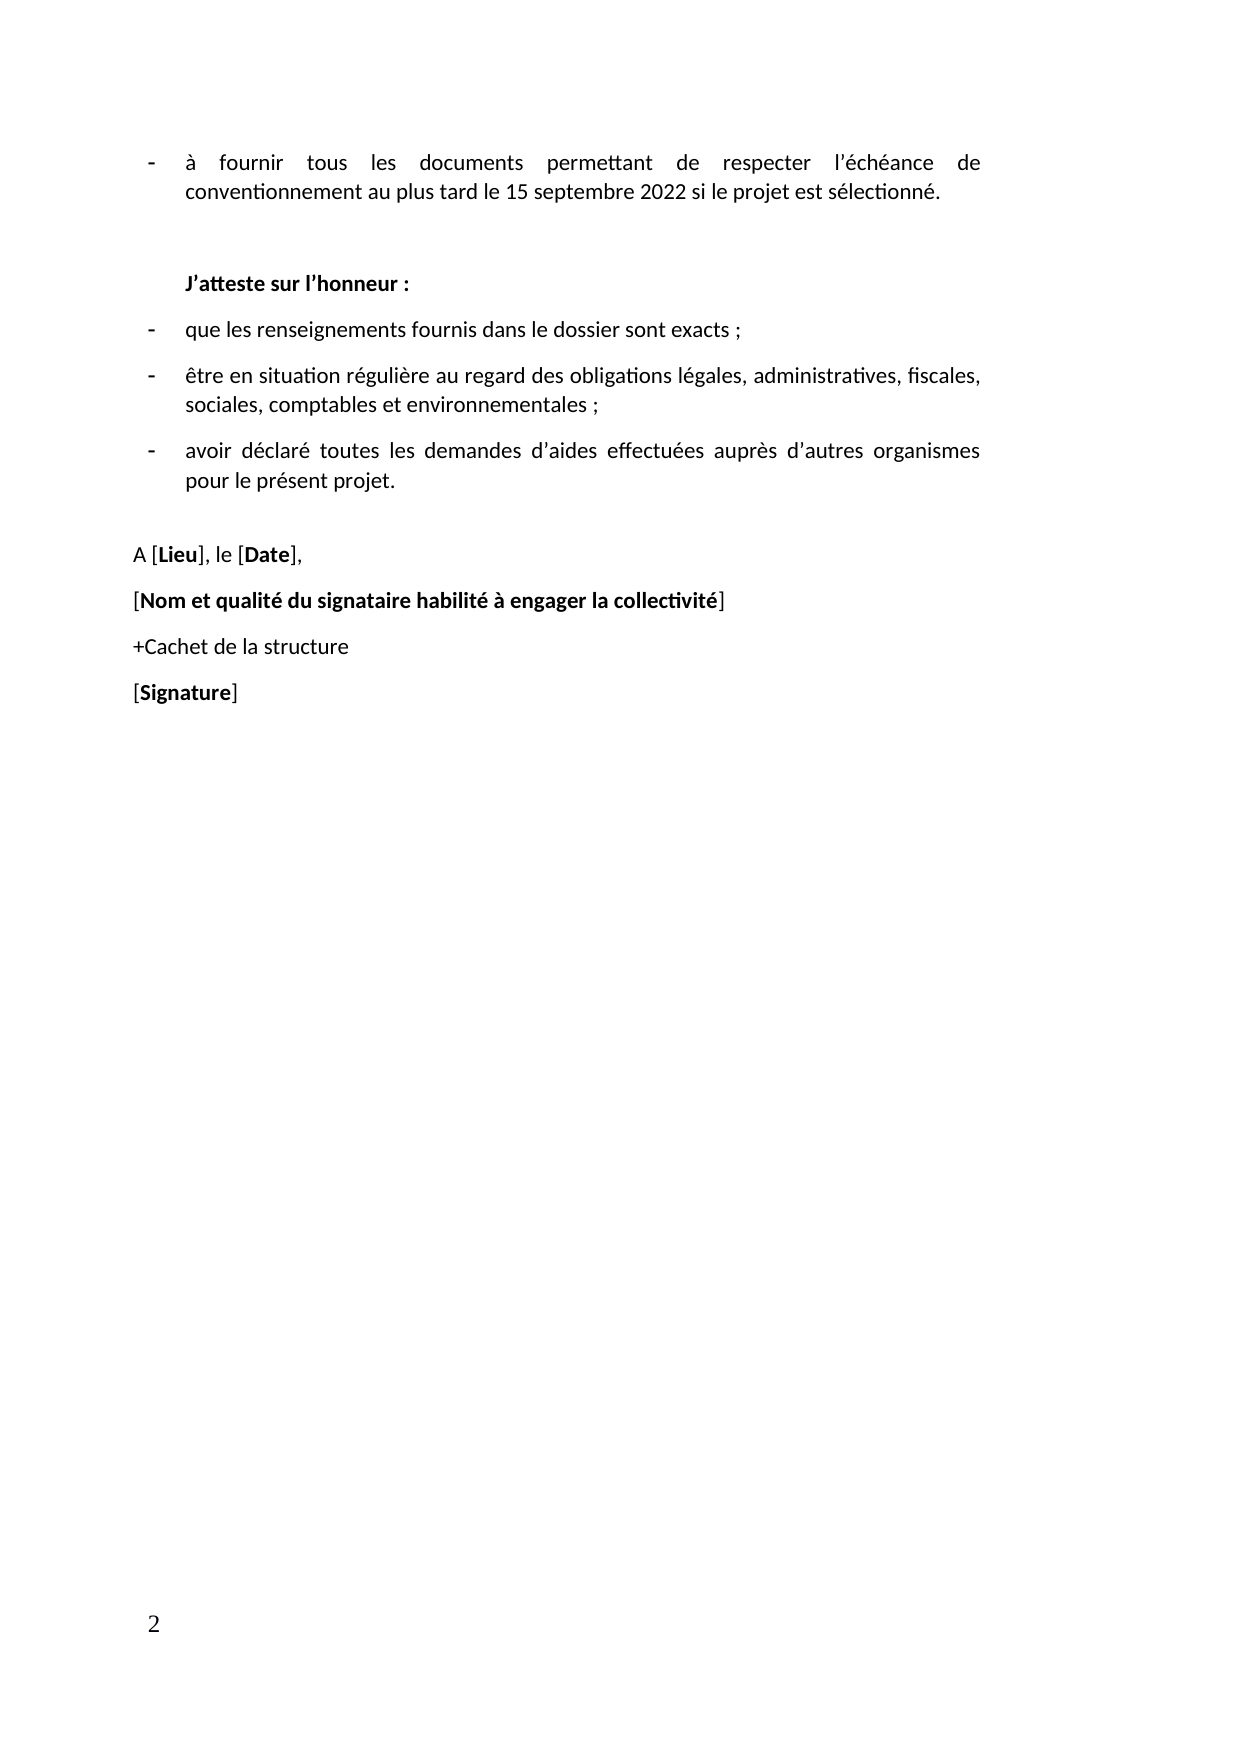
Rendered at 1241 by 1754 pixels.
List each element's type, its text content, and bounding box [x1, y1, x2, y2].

list être en situation régulière au regard des obligations légales, administratives, fiscales, sociales, comptables et environnementales ; [148, 361, 981, 418]
text A [Lieu], le [Date], [133, 540, 981, 568]
list J’atteste sur l’honneur : [185, 269, 981, 297]
text +Cachet de la structure [133, 632, 981, 660]
list que les renseignements fournis dans le dossier sont exacts ; [148, 315, 981, 343]
text [Signature] [133, 678, 981, 706]
text [Nom et qualité du signataire habilité à engager la collectivité] [133, 586, 981, 614]
list avoir déclaré toutes les demandes d’aides effectuées auprès d’autres organismes pour le présent projet. [148, 437, 981, 494]
list à fournir tous les documents permettant de respecter l’échéance de conventionnement au plus tard le 15 septembre 2022 si le projet est sélectionné. [148, 148, 981, 205]
